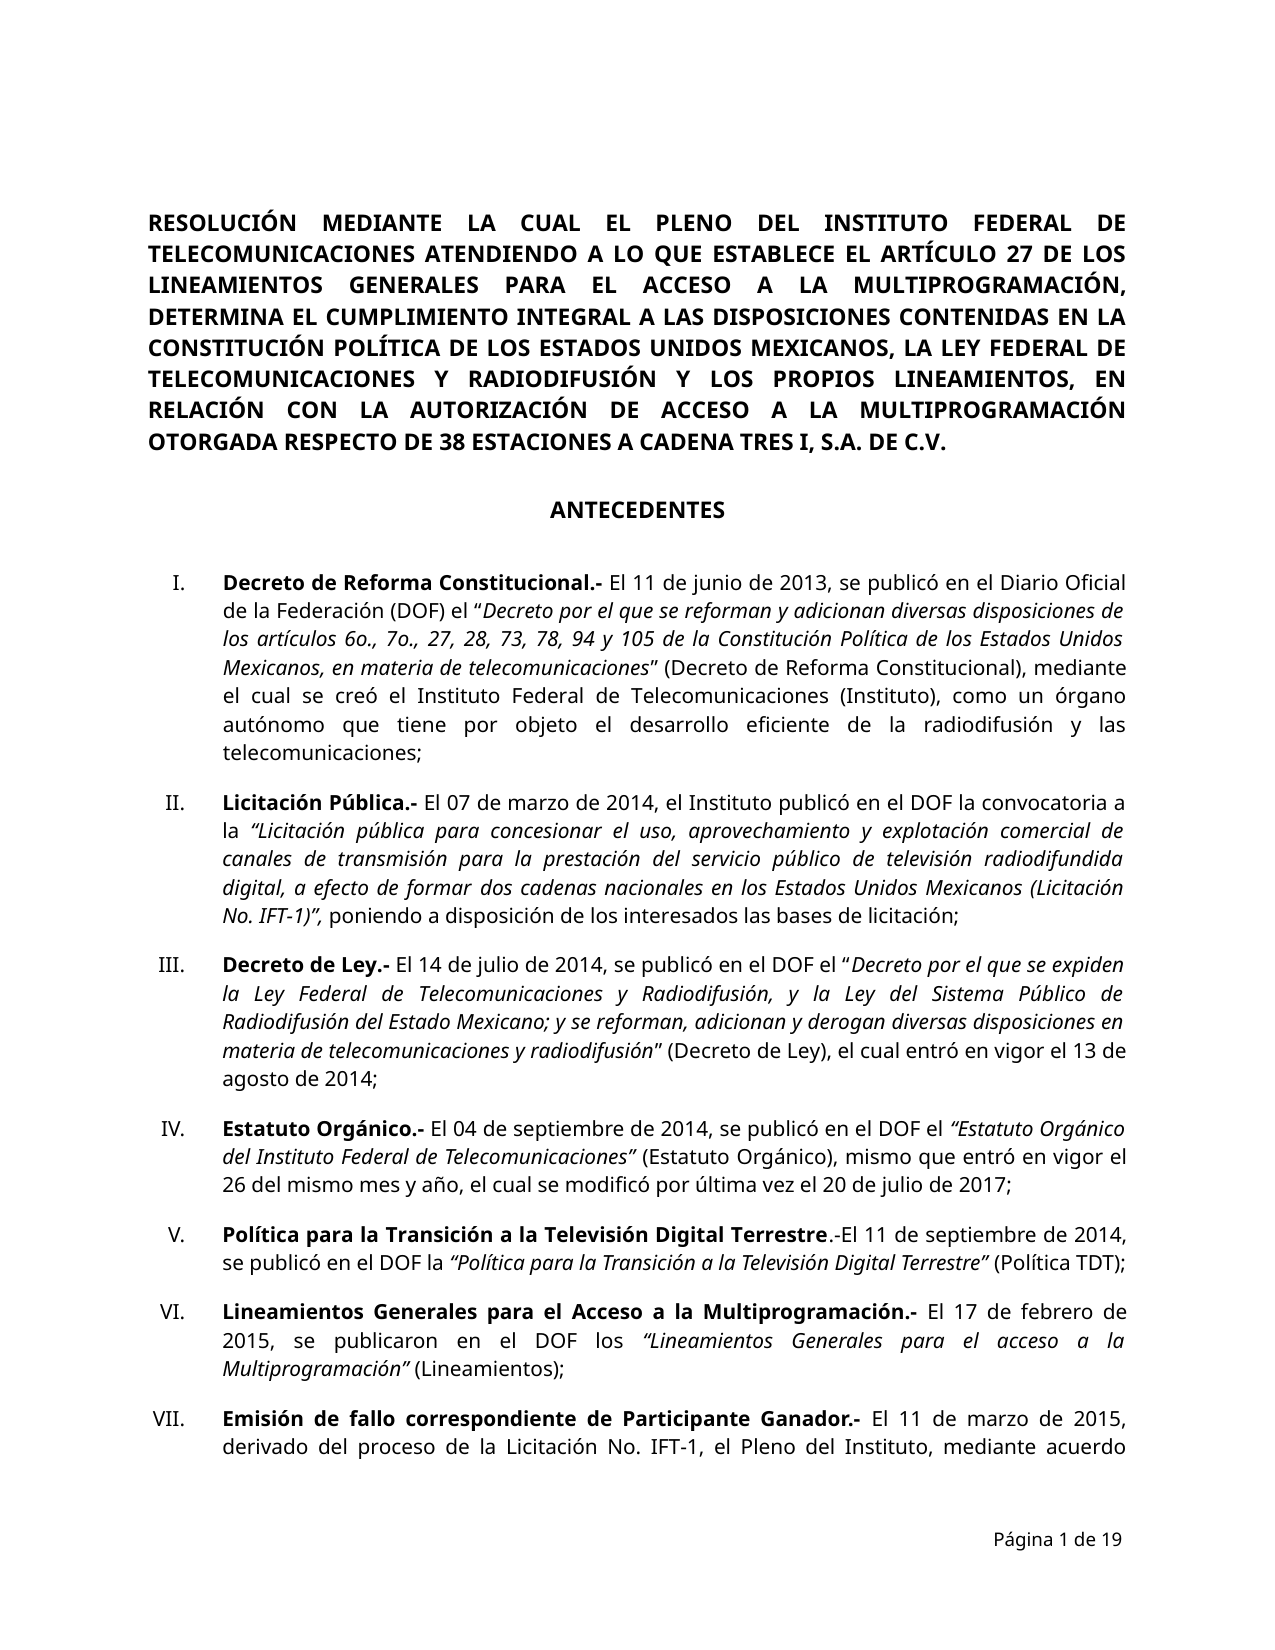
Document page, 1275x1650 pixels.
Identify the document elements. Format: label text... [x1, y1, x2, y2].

list Decreto de Reforma Constitucional.- El 11 de junio de 2013, se publicó en el Diario Oficial de la Federación (DOF) el “Decreto por el que se reforman y adicionan diversas disposiciones de los artículos 6o., 7o., 27, 28, 73, 78, 94 y 105 de la Constitución Política de los Estados Unidos Mexicanos, en materia de telecomunicaciones” (Decreto de Reforma Constitucional), mediante el cual se creó el Instituto Federal de Telecomunicaciones (Instituto), como un órgano autónomo que tiene por objeto el desarrollo eficiente de la radiodifusión y las telecomunicaciones; [185, 568, 1127, 767]
list Decreto de Ley.- El 14 de julio de 2014, se publicó en el DOF el “Decreto por el que se expiden la Ley Federal de Telecomunicaciones y Radiodifusión, y la Ley del Sistema Público de Radiodifusión del Estado Mexicano; y se reforman, adicionan y derogan diversas disposiciones en materia de telecomunicaciones y radiodifusión” (Decreto de Ley), el cual entró en vigor el 13 de agosto de 2014; [185, 951, 1127, 1093]
subtitle RESOLUCIÓN MEDIANTE LA CUAL EL PLENO DEL INSTITUTO FEDERAL DE TELECOMUNICACIONES ATENDIENDO A LO QUE ESTABLECE EL ARTÍCULO 27 DE LOS LINEAMIENTOS GENERALES PARA EL ACCESO A LA MULTIPROGRAMACIÓN, DETERMINA EL CUMPLIMIENTO INTEGRAL A LAS DISPOSICIONES CONTENIDAS EN LA CONSTITUCIÓN POLÍTICA DE LOS ESTADOS UNIDOS MEXICANOS, LA LEY FEDERAL DE TELECOMUNICACIONES Y RADIODIFUSIÓN Y LOS PROPIOS LINEAMIENTOS, EN RELACIÓN CON LA AUTORIZACIÓN DE ACCESO A LA MULTIPROGRAMACIÓN OTORGADA RESPECTO DE 38 ESTACIONES A CADENA TRES I, S.A. DE C.V. [148, 207, 1127, 457]
subtitle ANTECEDENTES [148, 494, 1127, 526]
list Lineamientos Generales para el Acceso a la Multiprogramación.- El 17 de febrero de 2015, se publicaron en el DOF los “Lineamientos Generales para el acceso a la Multiprogramación” (Lineamientos); [185, 1297, 1127, 1383]
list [185, 1404, 1127, 1461]
list Licitación Pública.- El 07 de marzo de 2014, el Instituto publicó en el DOF la convocatoria a la “Licitación pública para concesionar el uso, aprovechamiento y explotación comercial de canales de transmisión para la prestación del servicio público de televisión radiodifundida digital, a efecto de formar dos cadenas nacionales en los Estados Unidos Mexicanos (Licitación No. IFT-1)”, poniendo a disposición de los interesados las bases de licitación; [185, 788, 1127, 930]
list Estatuto Orgánico.- El 04 de septiembre de 2014, se publicó en el DOF el “Estatuto Orgánico del Instituto Federal de Telecomunicaciones” (Estatuto Orgánico), mismo que entró en vigor el 26 del mismo mes y año, el cual se modificó por última vez el 20 de julio de 2017; [185, 1114, 1127, 1199]
list Política para la Transición a la Televisión Digital Terrestre.-El 11 de septiembre de 2014, se publicó en el DOF la “Política para la Transición a la Televisión Digital Terrestre” (Política TDT); [185, 1220, 1127, 1277]
